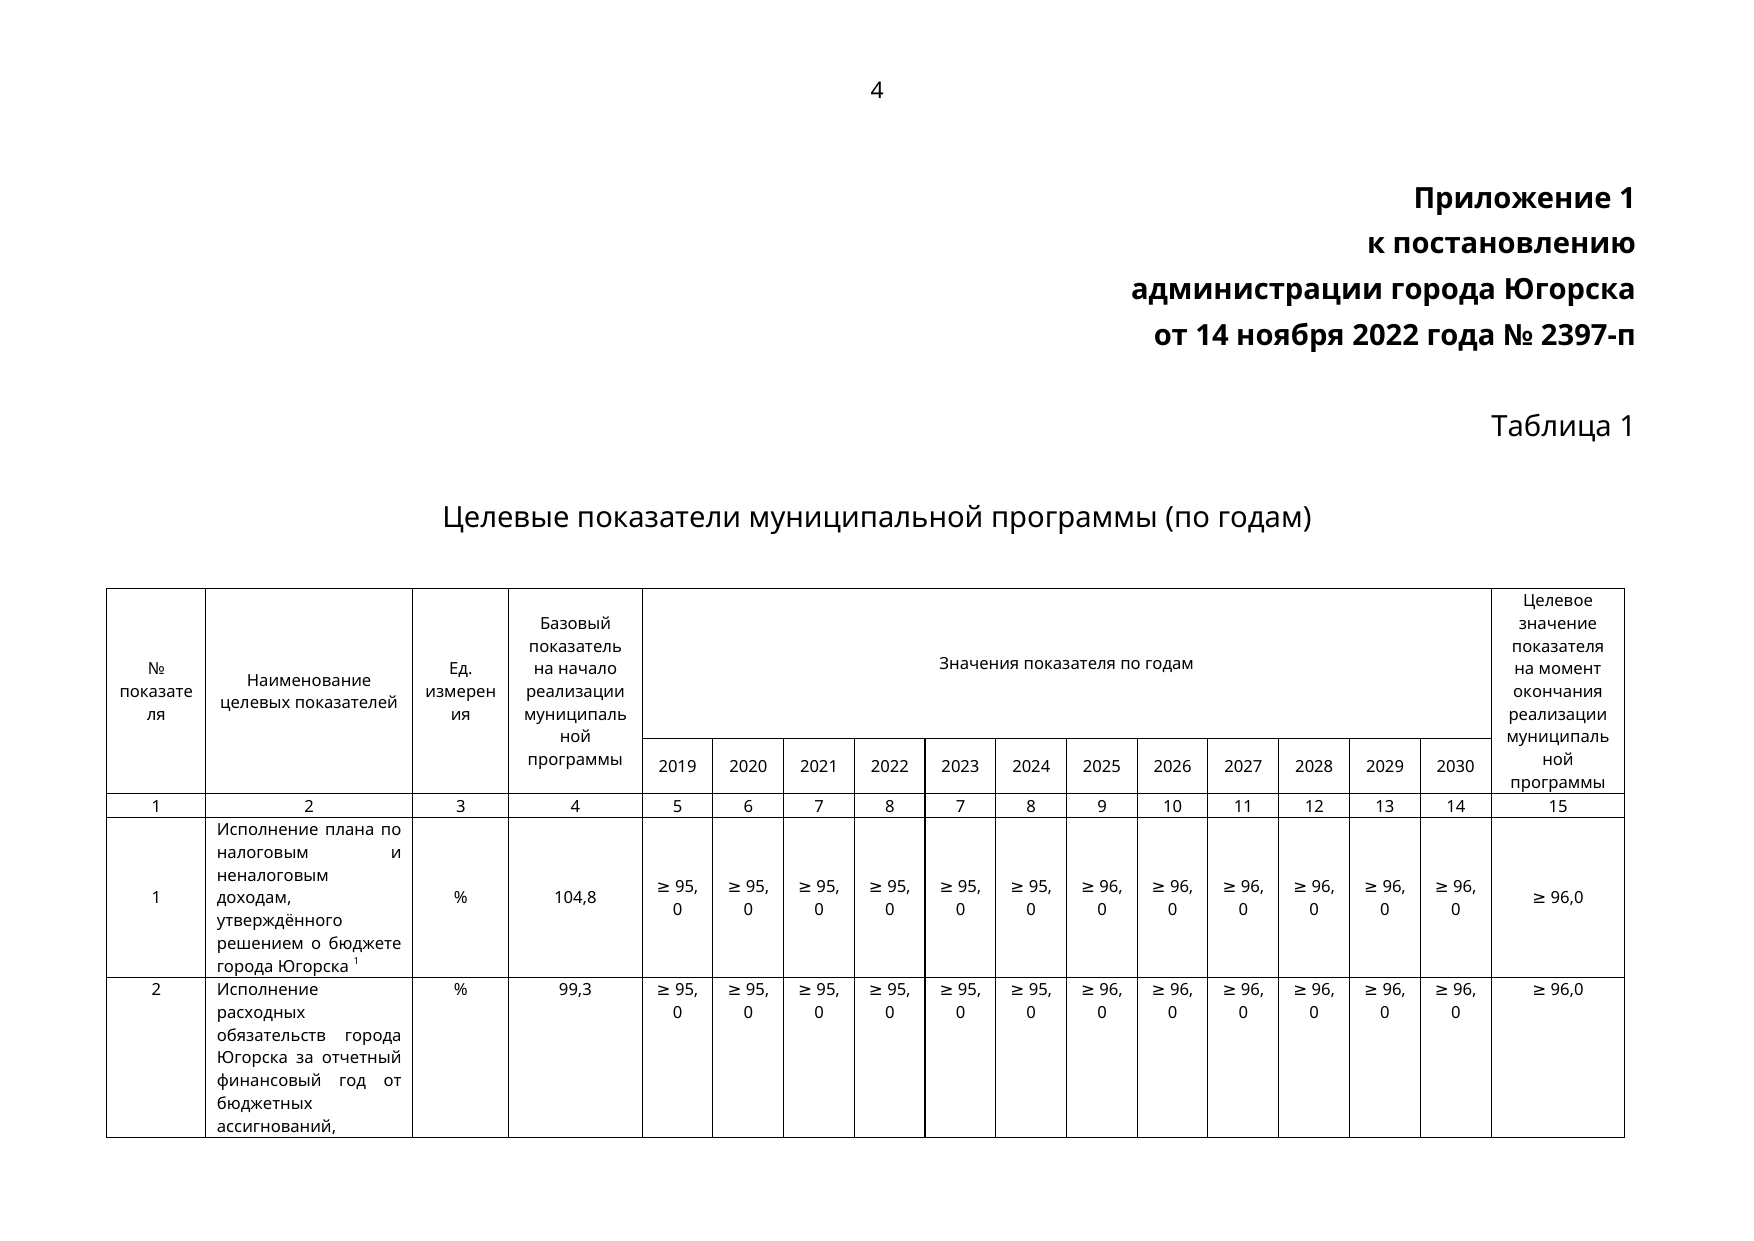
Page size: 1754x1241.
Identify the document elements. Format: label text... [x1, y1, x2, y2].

table_cell ≥ 96,0 [1067, 818, 1137, 977]
table_cell 10 [1138, 794, 1207, 817]
text Приложение 1 [118, 177, 1636, 217]
table_cell 2020 [713, 739, 783, 793]
table_cell ≥ 95,0 [643, 818, 712, 977]
table_cell ≥ 96,0 [1421, 818, 1491, 977]
table_cell 2 [206, 794, 412, 817]
table_cell 2024 [996, 739, 1066, 793]
table_cell 99,3 [509, 978, 642, 1137]
table_cell 5 [643, 794, 712, 817]
table_cell ≥ 95,0 [784, 978, 854, 1137]
table_cell ≥ 95,0 [926, 978, 995, 1137]
table_header Целевое значение показателя на момент окончания реализации муниципальной программы [1492, 589, 1624, 793]
table_header Базовый показатель на начало реализации муниципальной программы [509, 589, 642, 793]
table_cell 104,8 [509, 818, 642, 977]
text от 14 ноября 2022 года № 2397-п [118, 314, 1636, 354]
table_cell 15 [1492, 794, 1624, 817]
table_cell 7 [926, 794, 995, 817]
table_cell 2 [107, 978, 205, 1137]
table_cell 2026 [1138, 739, 1207, 793]
table_cell 11 [1208, 794, 1278, 817]
table_cell % [413, 978, 508, 1137]
table_cell ≥ 96,0 [1279, 978, 1349, 1137]
table_cell ≥ 95,0 [713, 818, 783, 977]
table_header Значения показателя по годам [643, 589, 1491, 738]
table_cell 2022 [855, 739, 924, 793]
table_cell ≥ 96,0 [1067, 978, 1137, 1137]
table_cell 1 [107, 794, 205, 817]
table_cell 8 [996, 794, 1066, 817]
table_cell 6 [713, 794, 783, 817]
table_header Наименование целевых показателей [206, 589, 412, 793]
table_cell 12 [1279, 794, 1349, 817]
text Целевые показатели муниципальной программы (по годам) [118, 497, 1636, 536]
table_cell ≥ 96,0 [1350, 818, 1420, 977]
table_cell 14 [1421, 794, 1491, 817]
table_cell ≥ 95,0 [926, 818, 995, 977]
table_cell 1 [107, 818, 205, 977]
table_cell ≥ 95,0 [784, 818, 854, 977]
table_cell ≥ 96,0 [1138, 818, 1207, 977]
table_cell Исполнение расходных обязательств города Югорска за отчетный финансовый год от бюджетных ассигнований, утвержденных решением о бюджете города Югорска2 [206, 978, 412, 1137]
table_cell ≥ 96,0 [1138, 978, 1207, 1137]
table_cell 7 [784, 794, 854, 817]
table_cell ≥ 96,0 [1208, 818, 1278, 977]
table_cell 3 [413, 794, 508, 817]
table_cell 2023 [926, 739, 995, 793]
table_cell 4 [509, 794, 642, 817]
table_cell 2029 [1350, 739, 1420, 793]
table_cell ≥ 95,0 [855, 978, 924, 1137]
table_cell ≥ 96,0 [1421, 978, 1491, 1137]
table_cell 2021 [784, 739, 854, 793]
table_cell ≥ 95,0 [713, 978, 783, 1137]
table_cell 2019 [643, 739, 712, 793]
table_cell % [413, 818, 508, 977]
table_cell 2027 [1208, 739, 1278, 793]
table_cell ≥ 95,0 [643, 978, 712, 1137]
table_cell ≥ 96,0 [1350, 978, 1420, 1137]
table_header Ед. измерения [413, 589, 508, 793]
table_cell ≥ 96,0 [1492, 978, 1624, 1137]
text к постановлению [118, 223, 1636, 262]
table_cell ≥ 96,0 [1492, 818, 1624, 977]
table_cell 8 [855, 794, 924, 817]
table_cell 13 [1350, 794, 1420, 817]
table_cell Исполнение плана по налоговым и неналоговым доходам, утверждённого решением о бюджете города Югорска 1 [206, 818, 412, 977]
text Таблица 1 [118, 405, 1636, 445]
table_cell ≥ 95,0 [996, 818, 1066, 977]
text администрации города Югорска [118, 268, 1636, 308]
table_cell 2030 [1421, 739, 1491, 793]
table_cell ≥ 96,0 [1279, 818, 1349, 977]
table_cell ≥ 95,0 [996, 978, 1066, 1137]
table_cell ≥ 95,0 [855, 818, 924, 977]
table_cell 9 [1067, 794, 1137, 817]
table_cell 2025 [1067, 739, 1137, 793]
table_cell ≥ 96,0 [1208, 978, 1278, 1137]
table_header № показателя [107, 589, 205, 793]
table_cell 2028 [1279, 739, 1349, 793]
